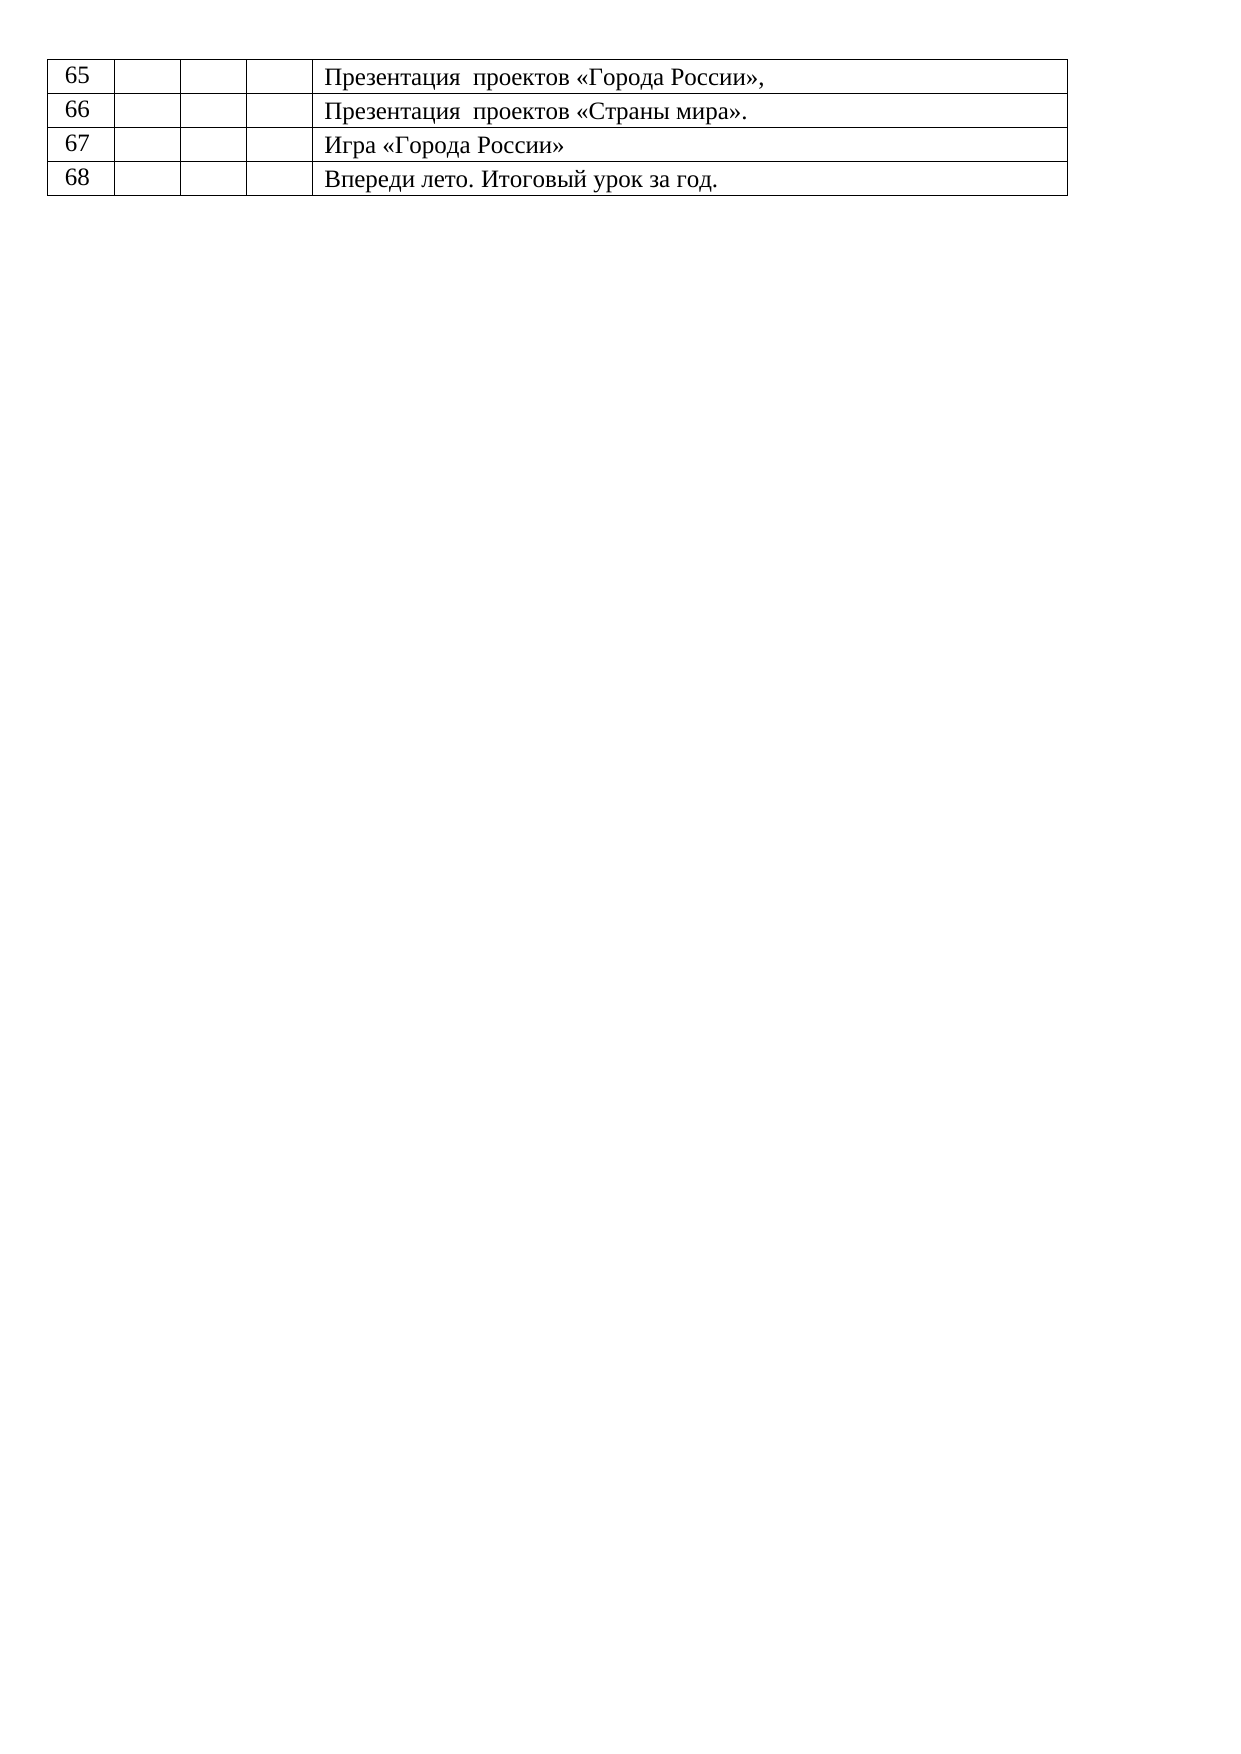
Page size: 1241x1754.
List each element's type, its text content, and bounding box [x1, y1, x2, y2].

table_cell [247, 60, 312, 93]
table_cell 68 [48, 162, 114, 195]
table_cell [115, 162, 180, 195]
table_cell [247, 94, 312, 127]
table_cell [181, 128, 246, 161]
table_cell 66 [48, 94, 114, 127]
table_cell [115, 128, 180, 161]
table_cell [247, 128, 312, 161]
table_cell [115, 94, 180, 127]
table_cell Впереди лето. Итоговый урок за год. [313, 162, 1067, 195]
table_cell [181, 94, 246, 127]
table_cell Игра «Города России» [313, 128, 1067, 161]
table_cell [115, 60, 180, 93]
table_cell [181, 162, 246, 195]
table_cell Презентация проектов «Города России», [313, 60, 1067, 93]
table_cell 65 [48, 60, 114, 93]
table_cell [247, 162, 312, 195]
table_cell 67 [48, 128, 114, 161]
table_cell [181, 60, 246, 93]
table_cell Презентация проектов «Страны мира». [313, 94, 1067, 127]
